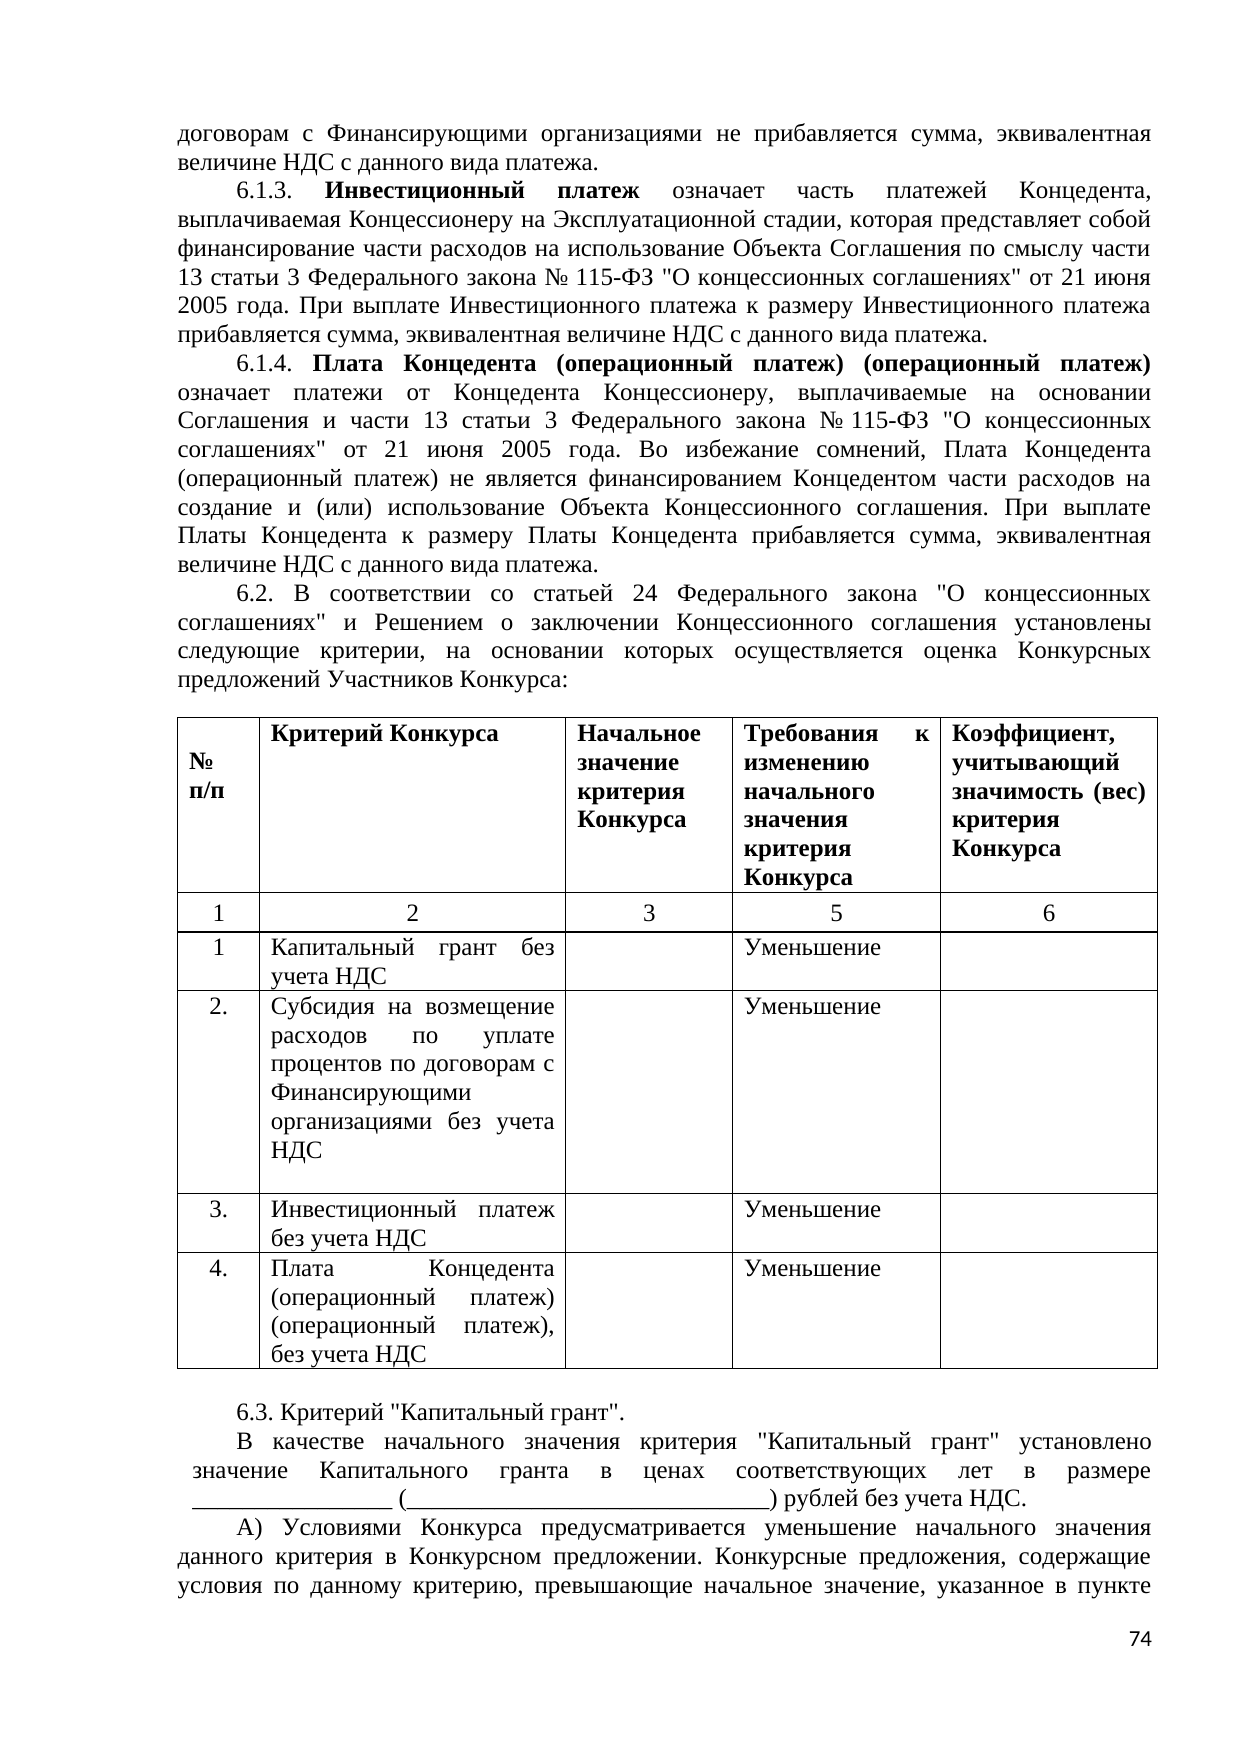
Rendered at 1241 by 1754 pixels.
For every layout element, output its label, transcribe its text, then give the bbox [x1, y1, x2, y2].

table_cell Уменьшение [733, 991, 940, 1193]
table_header Начальное значение критерия Конкурса [566, 718, 732, 892]
table_header Требования к изменению начального значения критерия Конкурса [733, 718, 940, 892]
table_cell [566, 991, 732, 1193]
table_cell [566, 933, 732, 990]
table_cell 2. [178, 991, 259, 1193]
table_cell Инвестиционный платеж без учета НДС [260, 1194, 565, 1252]
table_cell Уменьшение [733, 933, 940, 990]
text 6.1.3. Инвестиционный платеж означает часть платежей Концедента, выплачиваемая Концессионеру на Эксплуатационной стадии, которая представляет собой финансирование части расходов на использование Объекта Соглашения по смыслу части 13 статьи 3 Федерального закона № 115-ФЗ "О концессионных соглашениях" от 21 июня 2005 года. При выплате Инвестиционного платежа к размеру Инвестиционного платежа прибавляется сумма, эквивалентная величине НДС с данного вида платежа. [177, 176, 1152, 348]
table_cell Уменьшение [733, 1194, 940, 1252]
table_cell 4. [178, 1253, 259, 1368]
table_cell [941, 1194, 1157, 1252]
table_header № п/п [178, 718, 259, 892]
table_cell [941, 1253, 1157, 1368]
table_cell Субсидия на возмещение расходов по уплате процентов по договорам с Финансирующими организациями без учета НДС [260, 991, 565, 1193]
table_cell [941, 933, 1157, 990]
table_cell Уменьшение [733, 1253, 940, 1368]
table_cell [941, 991, 1157, 1193]
table_cell Плата Концедента (операционный платеж) (операционный платеж), без учета НДС [260, 1253, 565, 1368]
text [177, 1512, 1152, 1598]
table_cell [566, 1253, 732, 1368]
text 6.1.4. Плата Концедента (операционный платеж) (операционный платеж) означает платежи от Концедента Концессионеру, выплачиваемые на основании Соглашения и части 13 статьи 3 Федерального закона № 115-ФЗ "О концессионных соглашениях" от 21 июня 2005 года. Во избежание сомнений, Плата Концедента (операционный платеж) не является финансированием Концедентом части расходов на создание и (или) использование Объекта Концессионного соглашения. При выплате Платы Концедента к размеру Платы Концедента прибавляется сумма, эквивалентная величине НДС с данного вида платежа. [177, 348, 1152, 578]
table_cell 5 [733, 893, 940, 931]
table_cell 3. [178, 1194, 259, 1252]
table_cell 2 [260, 893, 565, 931]
text 6.3. Критерий "Капитальный грант". [177, 1397, 1152, 1426]
table_header Коэффициент, учитывающий значимость (вес) критерия Конкурса [941, 718, 1157, 892]
table_header Критерий Конкурса [260, 718, 565, 892]
text В качестве начального значения критерия "Капитальный грант" установлено значение Капитального гранта в ценах соответствующих лет в размере ________________ (_____________________________) рублей без учета НДС. [192, 1426, 1152, 1512]
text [177, 118, 1152, 176]
text 6.2. В соответствии со статьей 24 Федерального закона "О концессионных соглашениях" и Решением о заключении Концессионного соглашения установлены следующие критерии, на основании которых осуществляется оценка Конкурсных предложений Участников Конкурса: [177, 578, 1152, 693]
table_cell 1 [178, 933, 259, 990]
table_cell 3 [566, 893, 732, 931]
table_cell 6 [941, 893, 1157, 931]
table_cell 1 [178, 893, 259, 931]
table_cell [566, 1194, 732, 1252]
table_cell Капитальный грант без учета НДС [260, 933, 565, 990]
